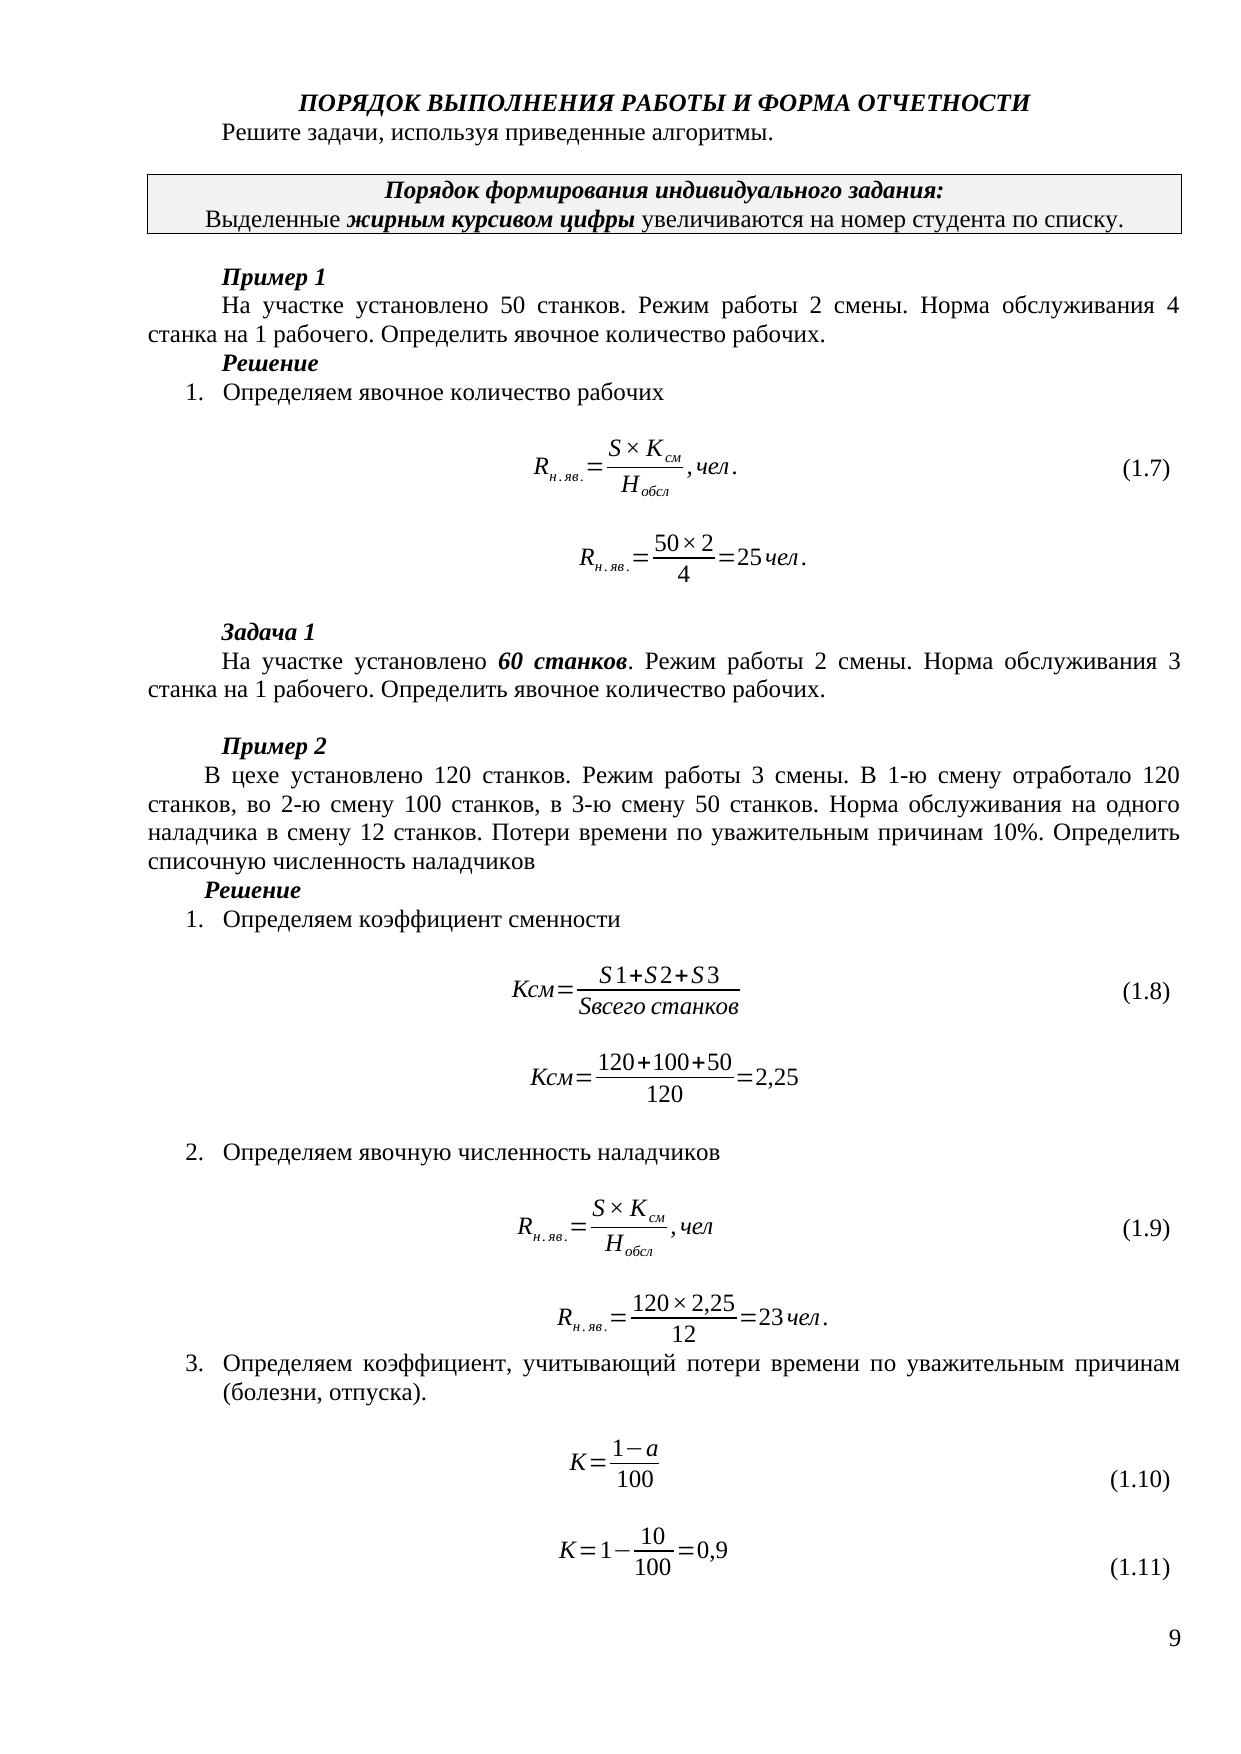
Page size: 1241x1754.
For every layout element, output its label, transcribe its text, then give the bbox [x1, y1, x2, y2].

text В цехе установлено 120 станков. Режим работы 3 смены. В 1-ю смену отработало 120 станков, во 2-ю смену 100 станков, в 3-ю смену 50 станков. Норма обслуживания на одного наладчика в смену 12 станков. Потери времени по уважительным причинам 10%. Определить списочную численность наладчиков [148, 760, 1181, 875]
table_header [136, 1165, 1093, 1289]
table_header (1.8) [1078, 933, 1181, 1049]
list Определяем явочное количество рабочих [185, 377, 1181, 405]
table_cell [136, 1522, 1093, 1610]
table_cell (1.11) [1093, 1522, 1181, 1610]
text Решение [148, 348, 1181, 377]
table_header Порядок формирования индивидуального задания: Выделенные жирным курсивом цифры увеличиваются на номер студента по списку. [148, 175, 1181, 233]
table_header [136, 434, 1078, 501]
text Решение [148, 875, 1181, 904]
list Определяем коэффициент, учитывающий потери времени по уважительным причинам (болезни, отпуска). [185, 1348, 1181, 1406]
list Определяем явочную численность наладчиков [185, 1137, 1181, 1165]
text На участке установлено 50 станков. Режим работы 2 смены. Норма обслуживания 4 станка на 1 рабочего. Определить явочное количество рабочих. [148, 290, 1181, 348]
text Пример 2 [148, 731, 1181, 760]
text ПОРЯДОК ВЫПОЛНЕНИЯ РАБОТЫ И ФОРМА ОТЧЕТНОСТИ [148, 88, 1181, 117]
text Задача 1 [148, 617, 1181, 646]
table_header [136, 933, 1078, 1049]
table_header (1.9) [1093, 1165, 1181, 1289]
table_header (1.10) [1093, 1435, 1181, 1522]
text Пример 1 [148, 262, 1181, 290]
text На участке установлено 60 станков. Режим работы 2 смены. Норма обслуживания 3 станка на 1 рабочего. Определить явочное количество рабочих. [148, 646, 1181, 703]
text Решите задачи, используя приведенные алгоритмы. [148, 117, 1181, 145]
list Определяем коэффициент сменности [185, 904, 1181, 932]
table_header (1.7) [1078, 434, 1181, 501]
table_header [136, 1435, 1093, 1522]
